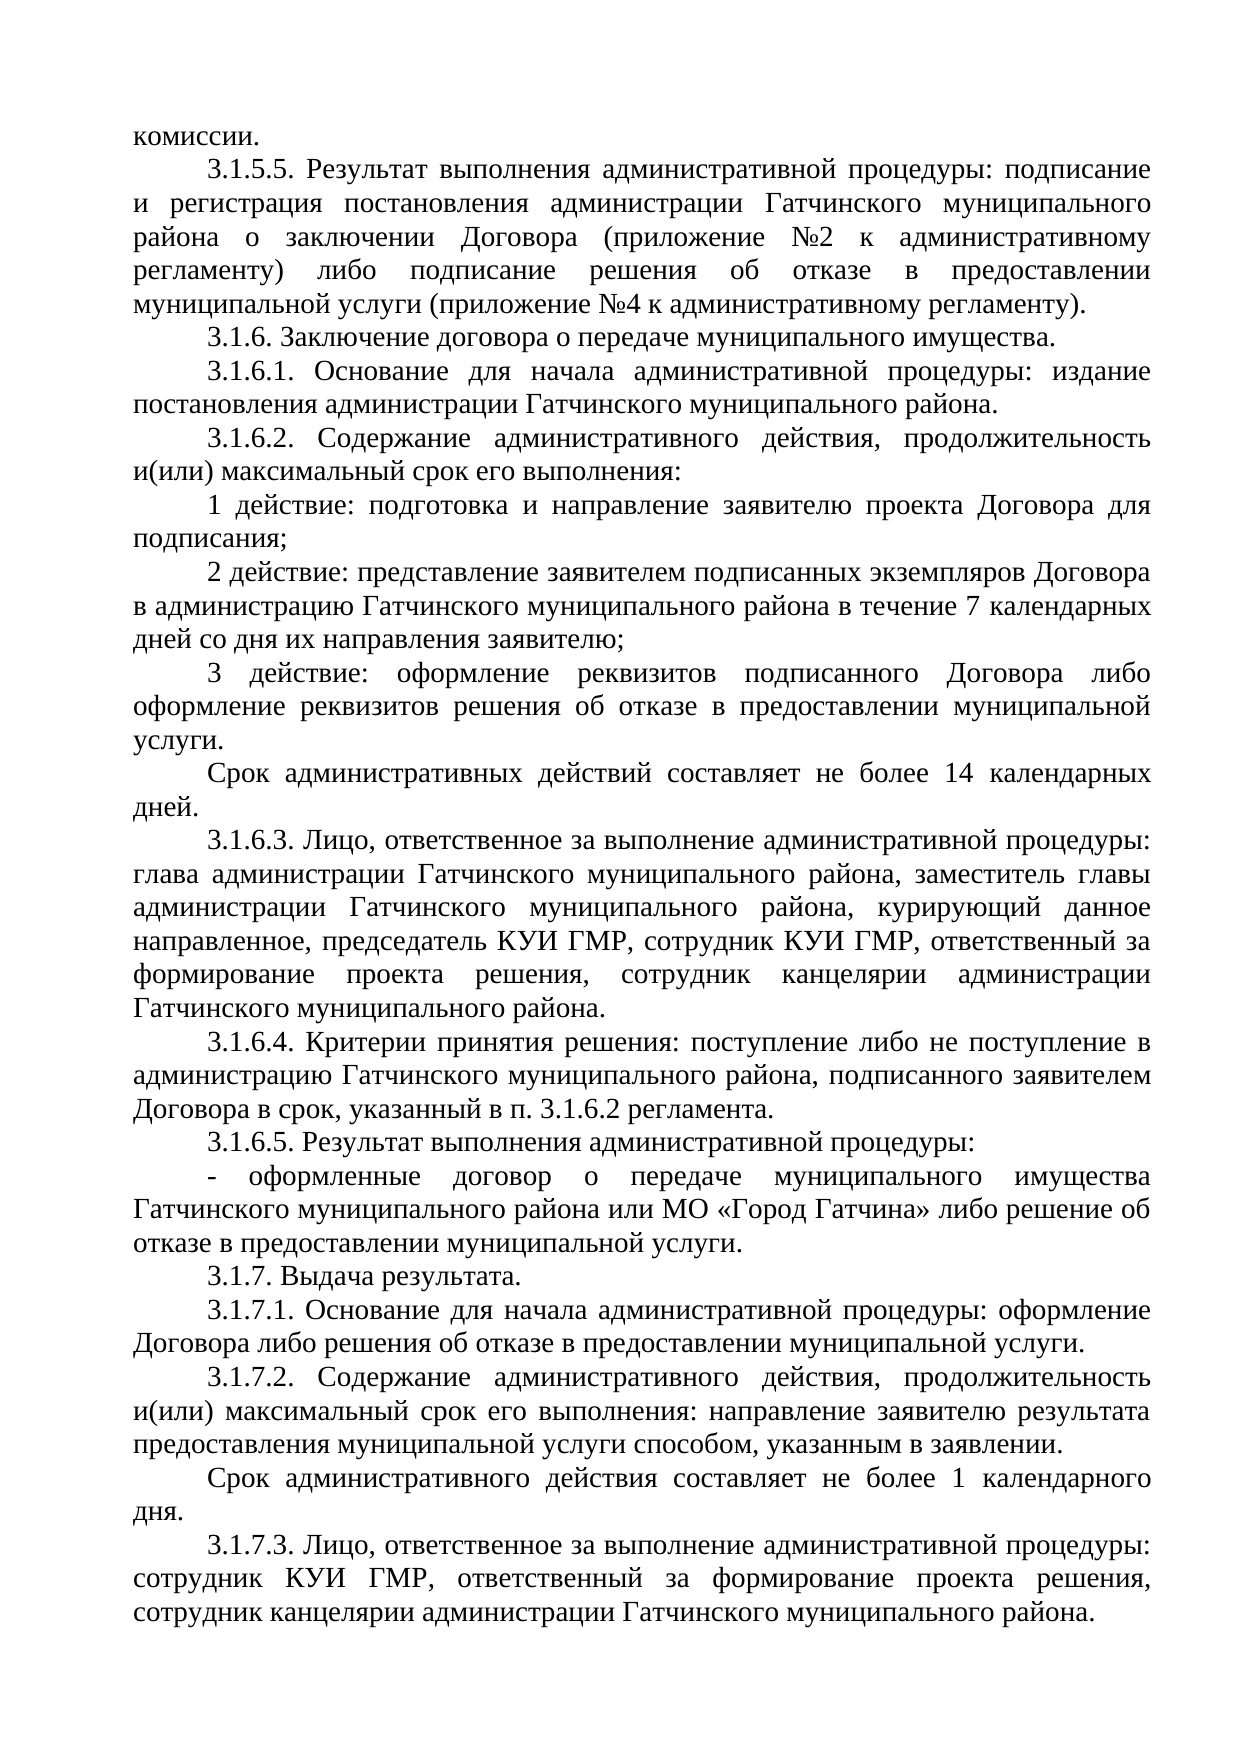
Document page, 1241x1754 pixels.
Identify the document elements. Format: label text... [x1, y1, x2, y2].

text 3.1.7.3. Лицо, ответственное за выполнение административной процедуры: сотрудник КУИ ГМР, ответственный за формирование проекта решения, сотрудник канцелярии администрации Гатчинского муниципального района. [133, 1527, 1152, 1627]
text 3.1.6. Заключение договора о передаче муниципального имущества. [133, 319, 1152, 353]
text 3.1.6.1. Основание для начала административной процедуры: издание постановления администрации Гатчинского муниципального района. [133, 353, 1152, 420]
text - оформленные договор о передаче муниципального имущества Гатчинского муниципального района или МО «Город Гатчина» либо решение об отказе в предоставлении муниципальной услуги. [133, 1158, 1152, 1258]
text 3 действие: оформление реквизитов подписанного Договора либо оформление реквизитов решения об отказе в предоставлении муниципальной услуги. [133, 655, 1152, 755]
text 2 действие: представление заявителем подписанных экземпляров Договора в администрацию Гатчинского муниципального района в течение 7 календарных дней со дня их направления заявителю; [133, 554, 1152, 655]
text 3.1.7. Выдача результата. [133, 1258, 1152, 1292]
text 3.1.6.4. Критерии принятия решения: поступление либо не поступление в администрацию Гатчинского муниципального района, подписанного заявителем Договора в срок, указанный в п. 3.1.6.2 регламента. [133, 1024, 1152, 1124]
text 3.1.6.3. Лицо, ответственное за выполнение административной процедуры: глава администрации Гатчинского муниципального района, заместитель главы администрации Гатчинского муниципального района, курирующий данное направленное, председатель КУИ ГМР, сотрудник КУИ ГМР, ответственный за формирование проекта решения, сотрудник канцелярии администрации Гатчинского муниципального района. [133, 822, 1152, 1024]
text 3.1.5.5. Результат выполнения административной процедуры: подписание и регистрация постановления администрации Гатчинского муниципального района о заключении Договора (приложение №2 к административному регламенту) либо подписание решения об отказе в предоставлении муниципальной услуги (приложение №4 к административному регламенту). [133, 152, 1152, 319]
text Срок административного действия составляет не более 1 календарного дня. [133, 1460, 1152, 1527]
text 3.1.6.5. Результат выполнения административной процедуры: [133, 1124, 1152, 1158]
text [133, 118, 1152, 152]
text 1 действие: подготовка и направление заявителю проекта Договора для подписания; [133, 487, 1152, 554]
text Срок административных действий составляет не более 14 календарных дней. [133, 755, 1152, 822]
text 3.1.6.2. Содержание административного действия, продолжительность и(или) максимальный срок его выполнения: [133, 420, 1152, 487]
text 3.1.7.2. Содержание административного действия, продолжительность и(или) максимальный срок его выполнения: направление заявителю результата предоставления муниципальной услуги способом, указанным в заявлении. [133, 1359, 1152, 1460]
text 3.1.7.1. Основание для начала административной процедуры: оформление Договора либо решения об отказе в предоставлении муниципальной услуги. [133, 1292, 1152, 1359]
